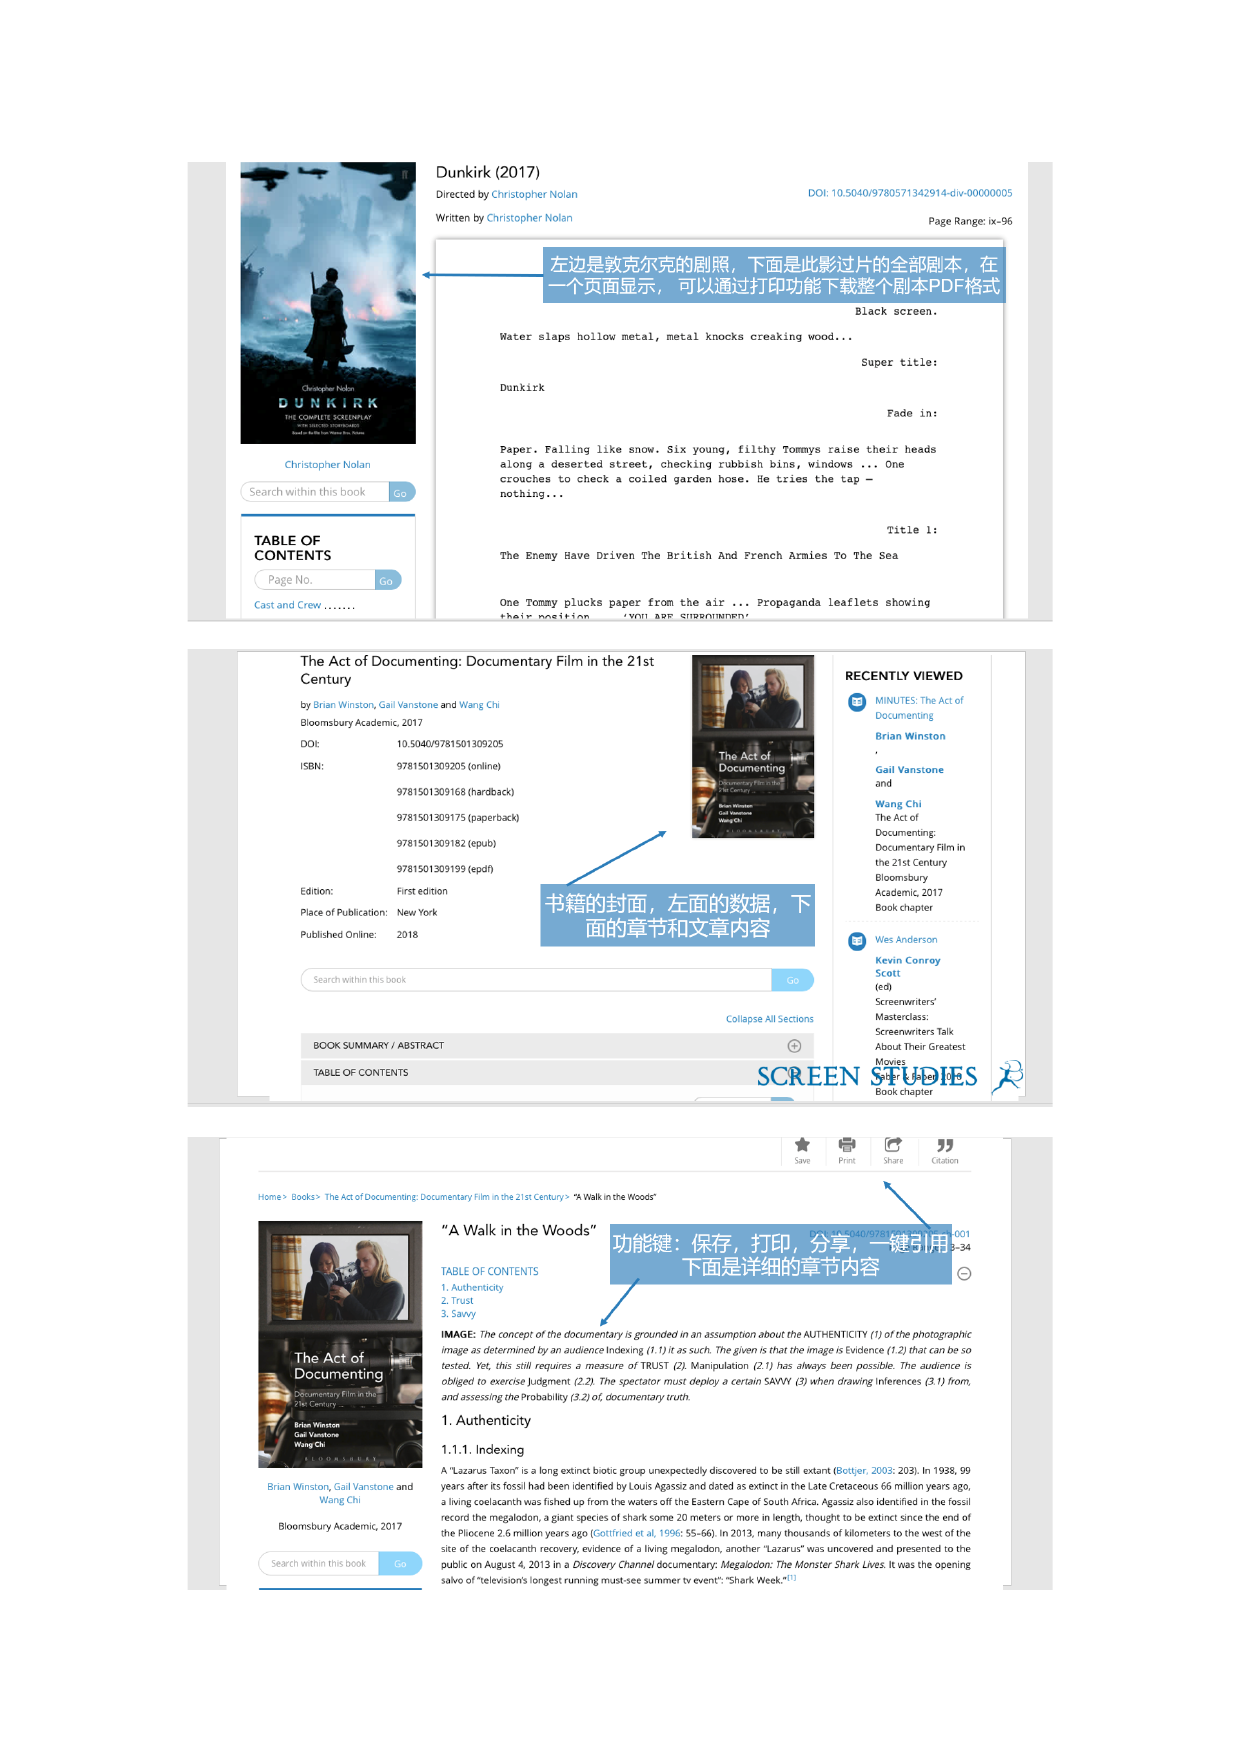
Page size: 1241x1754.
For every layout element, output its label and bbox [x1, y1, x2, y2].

picture [187, 649, 1053, 1107]
picture [187, 1137, 1053, 1590]
picture [187, 162, 1053, 622]
